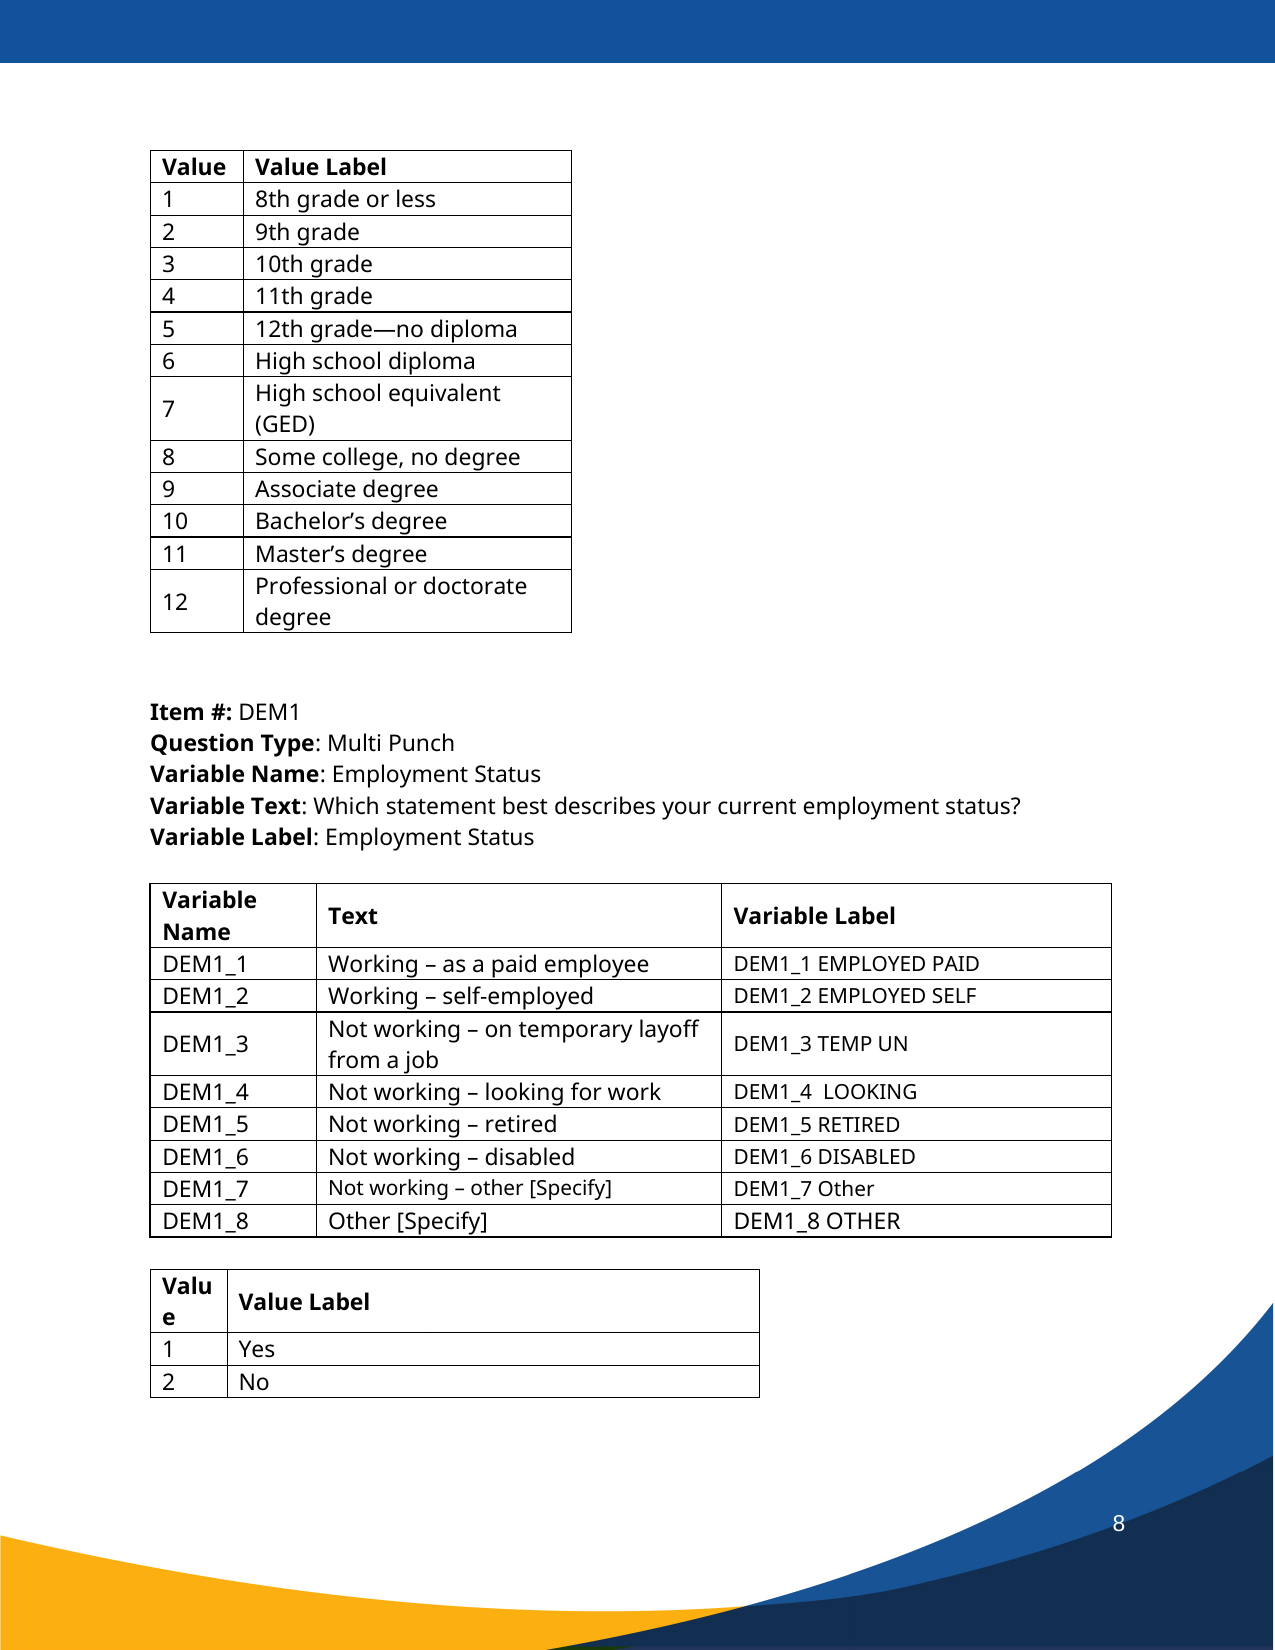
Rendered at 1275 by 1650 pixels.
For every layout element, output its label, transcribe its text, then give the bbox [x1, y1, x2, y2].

table_cell Some college, no degree [244, 441, 571, 472]
table_header Value Label [244, 151, 571, 182]
table_header Variable Label [722, 884, 1111, 947]
table_header Value Label [228, 1270, 759, 1332]
table_cell DEM1_8 [151, 1205, 316, 1236]
table_cell 8th grade or less [244, 183, 571, 214]
table_cell High school diploma [244, 345, 571, 376]
table_cell 2 [151, 216, 243, 247]
text Variable Label: Employment Status [150, 821, 1125, 852]
table_cell 10th grade [244, 248, 571, 279]
table_cell 7 [151, 377, 243, 439]
table_cell High school equivalent (GED) [244, 377, 571, 439]
table_cell DEM1_5 RETIRED [722, 1108, 1111, 1139]
table_cell DEM1_3 [151, 1013, 316, 1075]
table_cell DEM1_8 OTHER [722, 1205, 1111, 1236]
table_header Variable Name [151, 884, 316, 947]
table_cell DEM1_7 Other [722, 1173, 1111, 1204]
table_cell DEM1_7 [151, 1173, 316, 1204]
table_cell DEM1_6 DISABLED [722, 1141, 1111, 1172]
text Question Type: Multi Punch [150, 727, 1125, 758]
table_cell Bachelor’s degree [244, 505, 571, 536]
table_cell Not working – disabled [317, 1141, 721, 1172]
table_cell Associate degree [244, 473, 571, 504]
table_cell Not working – looking for work [317, 1076, 721, 1107]
table_cell 12th grade—no diploma [244, 313, 571, 344]
table_cell DEM1_2 EMPLOYED SELF [722, 980, 1111, 1011]
table_cell DEM1_3 TEMP UN [722, 1013, 1111, 1075]
table_cell 5 [151, 313, 243, 344]
table_cell 1 [151, 183, 243, 214]
table_cell 11th grade [244, 280, 571, 311]
table_cell 6 [151, 345, 243, 376]
table_cell DEM1_1 [151, 948, 316, 979]
table_cell Not working – retired [317, 1108, 721, 1139]
table_cell 12 [151, 570, 243, 632]
table_cell DEM1_2 [151, 980, 316, 1011]
table_cell DEM1_5 [151, 1108, 316, 1139]
table_cell DEM1_1 EMPLOYED PAID [722, 948, 1111, 979]
table_cell Not working – on temporary layoff from a job [317, 1013, 721, 1075]
table_cell 3 [151, 248, 243, 279]
text Item #: DEM1 [150, 696, 1125, 727]
table_cell DEM1_4 [151, 1076, 316, 1107]
table_cell 1 [151, 1333, 227, 1364]
text Variable Name: Employment Status [150, 758, 1125, 789]
text Variable Text: Which statement best describes your current employment status? [150, 789, 1125, 821]
table_cell Master’s degree [244, 538, 571, 569]
table_cell Other [Specify] [317, 1205, 721, 1236]
table_cell 9 [151, 473, 243, 504]
table_cell Not working – other [Specify] [317, 1173, 721, 1204]
table_header Value [151, 1270, 227, 1332]
table_cell 11 [151, 538, 243, 569]
table_cell Working – self-employed [317, 980, 721, 1011]
table_cell 9th grade [244, 216, 571, 247]
table_cell Professional or doctorate degree [244, 570, 571, 632]
table_cell Yes [228, 1333, 759, 1364]
table_cell 4 [151, 280, 243, 311]
table_cell 2 [151, 1366, 227, 1397]
table_cell Working – as a paid employee [317, 948, 721, 979]
table_cell No [228, 1366, 759, 1397]
table_cell DEM1_6 [151, 1141, 316, 1172]
picture [0, 1292, 1274, 1650]
table_cell 10 [151, 505, 243, 536]
table_header Value [151, 151, 243, 182]
table_cell DEM1_4 LOOKING [722, 1076, 1111, 1107]
table_cell 8 [151, 441, 243, 472]
table_header Text [317, 884, 721, 947]
